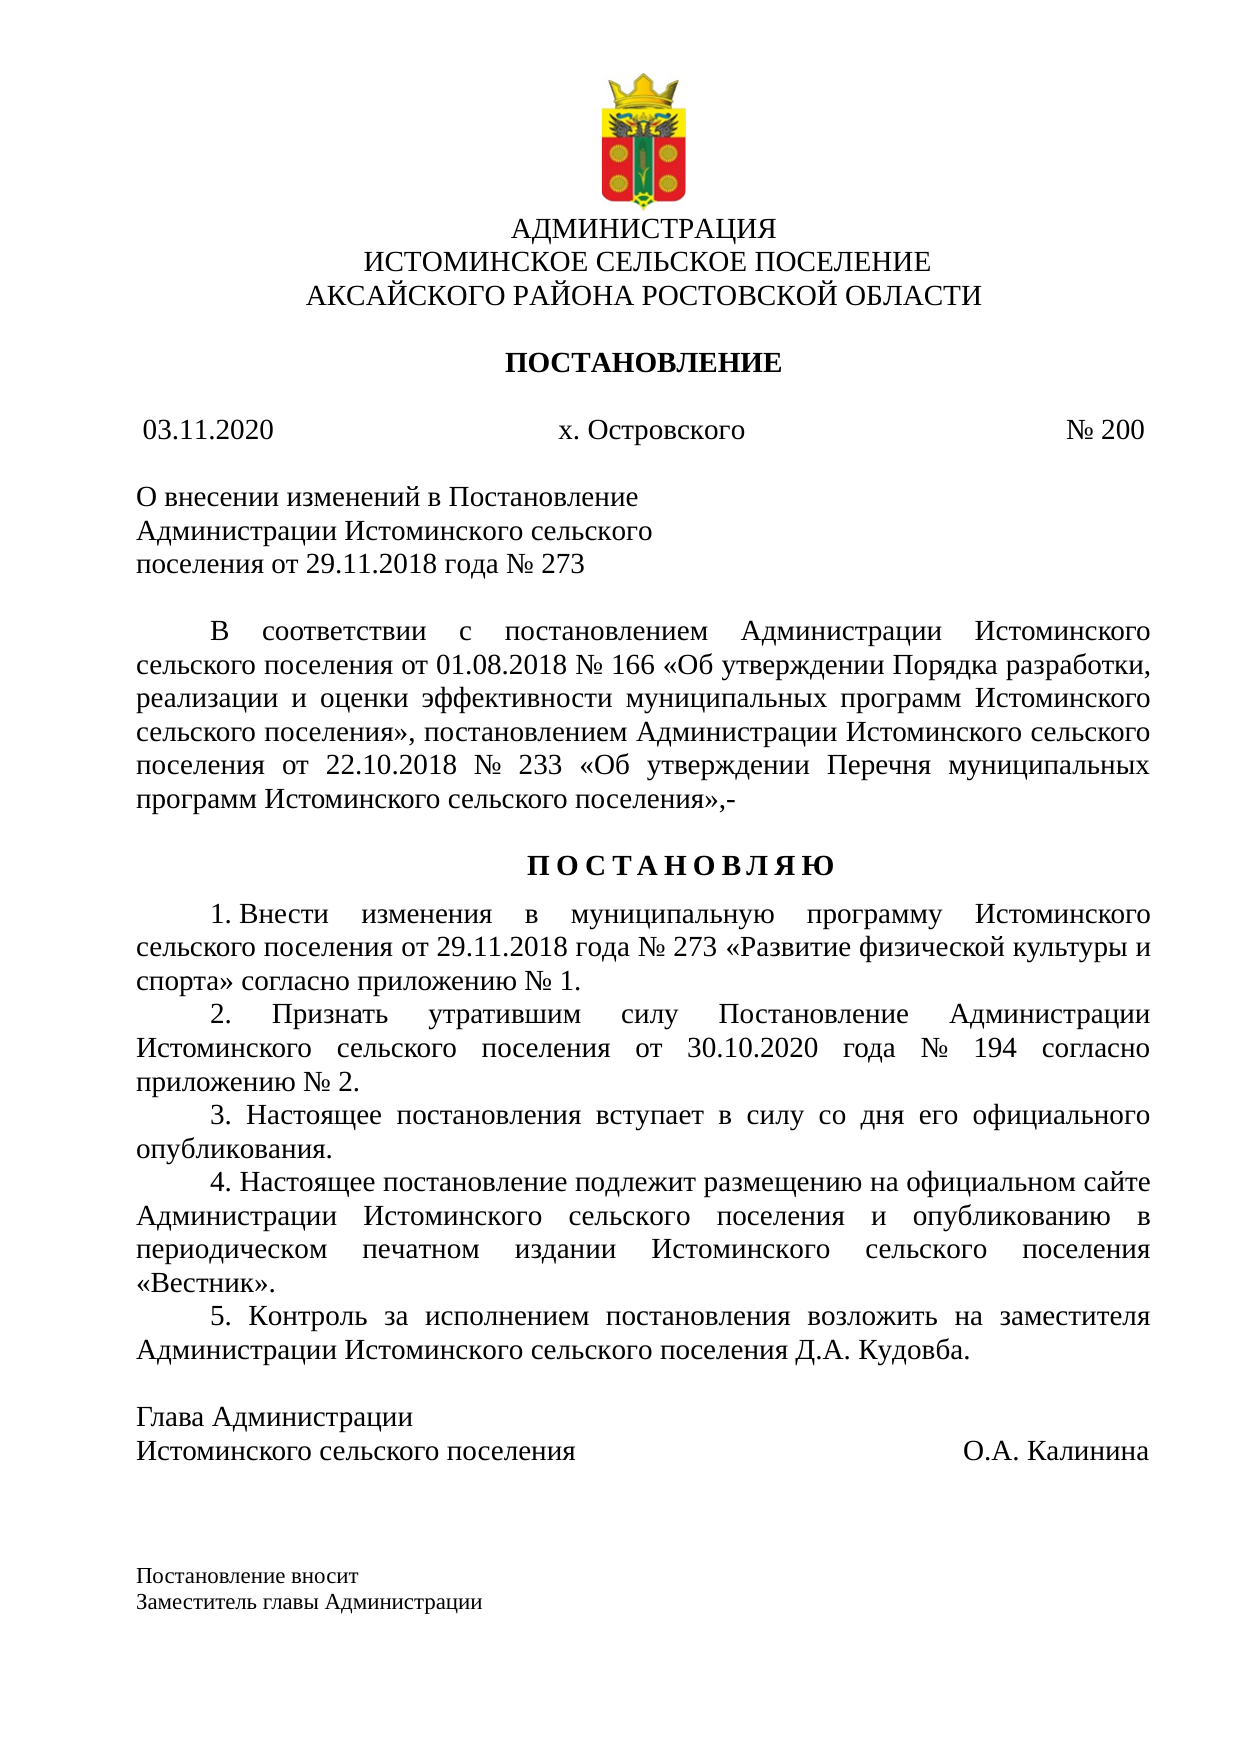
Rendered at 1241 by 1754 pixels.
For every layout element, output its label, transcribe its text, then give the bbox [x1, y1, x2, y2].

text 4. Настоящее постановление подлежит размещению на официальном сайте Администрации Истоминского сельского поселения и опубликованию в периодическом печатном издании Истоминского сельского поселения «Вестник». [136, 1164, 1152, 1298]
text поселения от 29.11.2018 года № 273 [136, 546, 1152, 580]
text 1. Внести изменения в муниципальную программу Истоминского сельского поселения от 29.11.2018 года № 273 «Развитие физической культуры и спорта» согласно приложению № 1. [136, 896, 1152, 997]
text 3. Настоящее постановления вступает в силу со дня его официального опубликования. [136, 1097, 1152, 1164]
text ИСТОМИНСКОЕ СЕЛЬСКОЕ ПОСЕЛЕНИЕ [136, 244, 1152, 278]
picture [601, 73, 686, 211]
text ПОСТАНОВЛЯЮ [136, 848, 1152, 882]
text Глава Администрации [136, 1399, 1152, 1433]
text Постановление вносит [136, 1562, 1152, 1588]
text 2. Признать утратившим силу Постановление Администрации Истоминского сельского поселения от 30.10.2020 года № 194 согласно приложению № 2. [136, 997, 1152, 1097]
text О внесении изменений в Постановление [136, 479, 1152, 513]
text АКСАЙСКОГО РАЙОНА РОСТОВСКОЙ ОБЛАСТИ [136, 278, 1152, 311]
subtitle ПОСТАНОВЛЕНИЕ [136, 345, 1152, 378]
text Администрации Истоминского сельского [136, 513, 1152, 546]
text 5. Контроль за исполнением постановления возложить на заместителя Администрации Истоминского сельского поселения Д.А. Кудовба. [136, 1298, 1152, 1366]
text Заместитель главы Администрации [136, 1588, 1152, 1615]
text 03.11.2020 х. Островского № 200 [136, 412, 1152, 446]
text АДМИНИСТРАЦИЯ [136, 211, 1152, 244]
text В соответствии с постановлением Администрации Истоминского сельского поселения от 01.08.2018 № 166 «Об утверждении Порядка разработки, реализации и оценки эффективности муниципальных программ Истоминского сельского поселения», постановлением Администрации Истоминского сельского поселения от 22.10.2018 № 233 «Об утверждении Перечня муниципальных программ Истоминского сельского поселения»,- [136, 613, 1152, 814]
text Истоминского сельского поселения О.А. Калинина [136, 1433, 1152, 1466]
